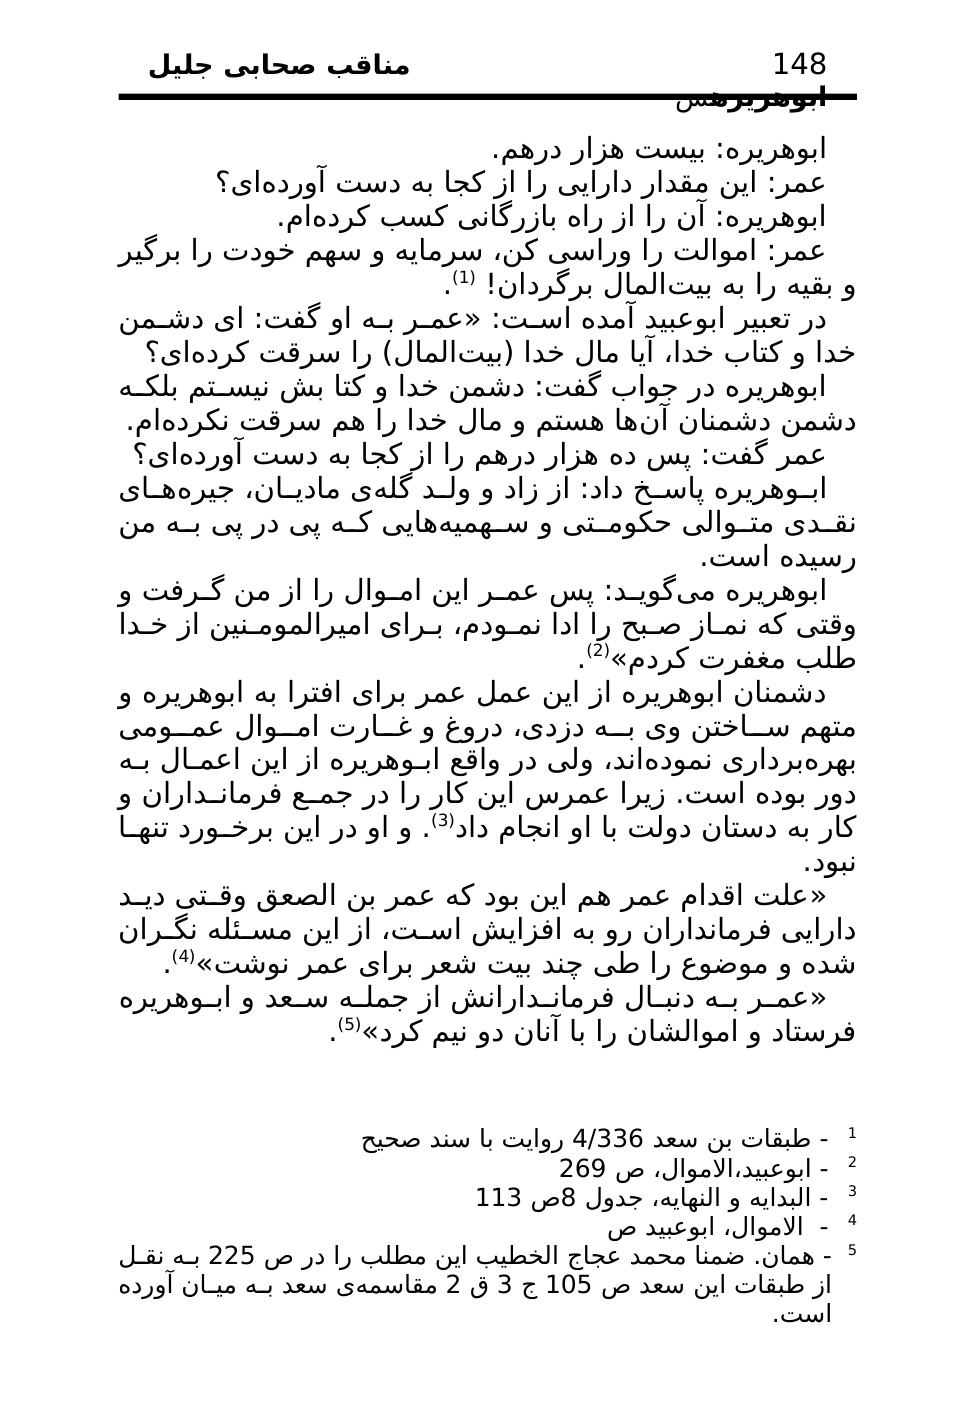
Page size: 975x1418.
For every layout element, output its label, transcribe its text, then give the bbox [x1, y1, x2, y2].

text ابوهریره پاسخ داد: از زاد و ولد گله‌ی مادیان، جیره‌های نقدی متوالی حکومتی و سهمیه‌هایی که پی در پی به من رسیده است. [118, 471, 857, 573]
text «علت اقدام عمر هم این بود که عمر بن الصعق وقتی دید دارایی فرمانداران رو به افزایش است، از این مسئله نگران شده و موضوع را طی چند بیت شعر برای عمر نوشت»(). [118, 879, 857, 981]
text ابوهریره: آن را از راه بازرگانی کسب کرده‌ام. [118, 199, 857, 233]
text ابوهریره: بیست هزار درهم. [118, 132, 857, 166]
text دشمنان ابوهریره از این عمل عمر برای افترا به ابوهریره و متهم ساختن وی به دزدی، دروغ و غارت اموال عمومی بهره‌برداری نموده‌اند، ولی در واقع ابوهریره از این اعمال به دور بوده است. زیرا عمرس این کار را در جمع فرمانداران و کار به دستان دولت با او انجام داد(). و او در این برخورد تنها نبود. [118, 675, 857, 879]
text عمر: اموالت را وراسی کن، سرمایه و سهم خودت را برگیر و بقیه را به بیت‌المال برگردان! (). [118, 233, 857, 301]
text در تعبیر ابوعبید آمده است: «عمر به او گفت: ای دشمن خدا و کتاب خدا، آیا مال خدا (بیت‌المال) را سرقت کرده‌ای؟ [118, 301, 857, 369]
text عمر گفت: پس ده‌ هزار درهم را از کجا به دست آورده‌ای؟ [118, 437, 857, 471]
text عمر: این مقدار دارایی را از کجا به دست آورده‌ای؟ [118, 166, 857, 199]
text «عمر به دنبال فرماندارانش از جمله سعد و ابوهریره فرستاد و اموالشان را با آنان دو نیم کرد»(). [118, 981, 857, 1048]
text ابوهریره در جواب گفت: دشمن خدا و کتا بش نیستم بلکه دشمن دشمنان آن‌ها هستم و مال خدا را هم سرقت نکرده‌ام. [118, 369, 857, 437]
text ابوهریره می‌گوید: پس عمر این اموال را از من گرفت و وقتی که نماز صبح را ادا نمودم، برای امیرالمومنین از خدا طلب مغفرت کردم»(). [118, 573, 857, 675]
